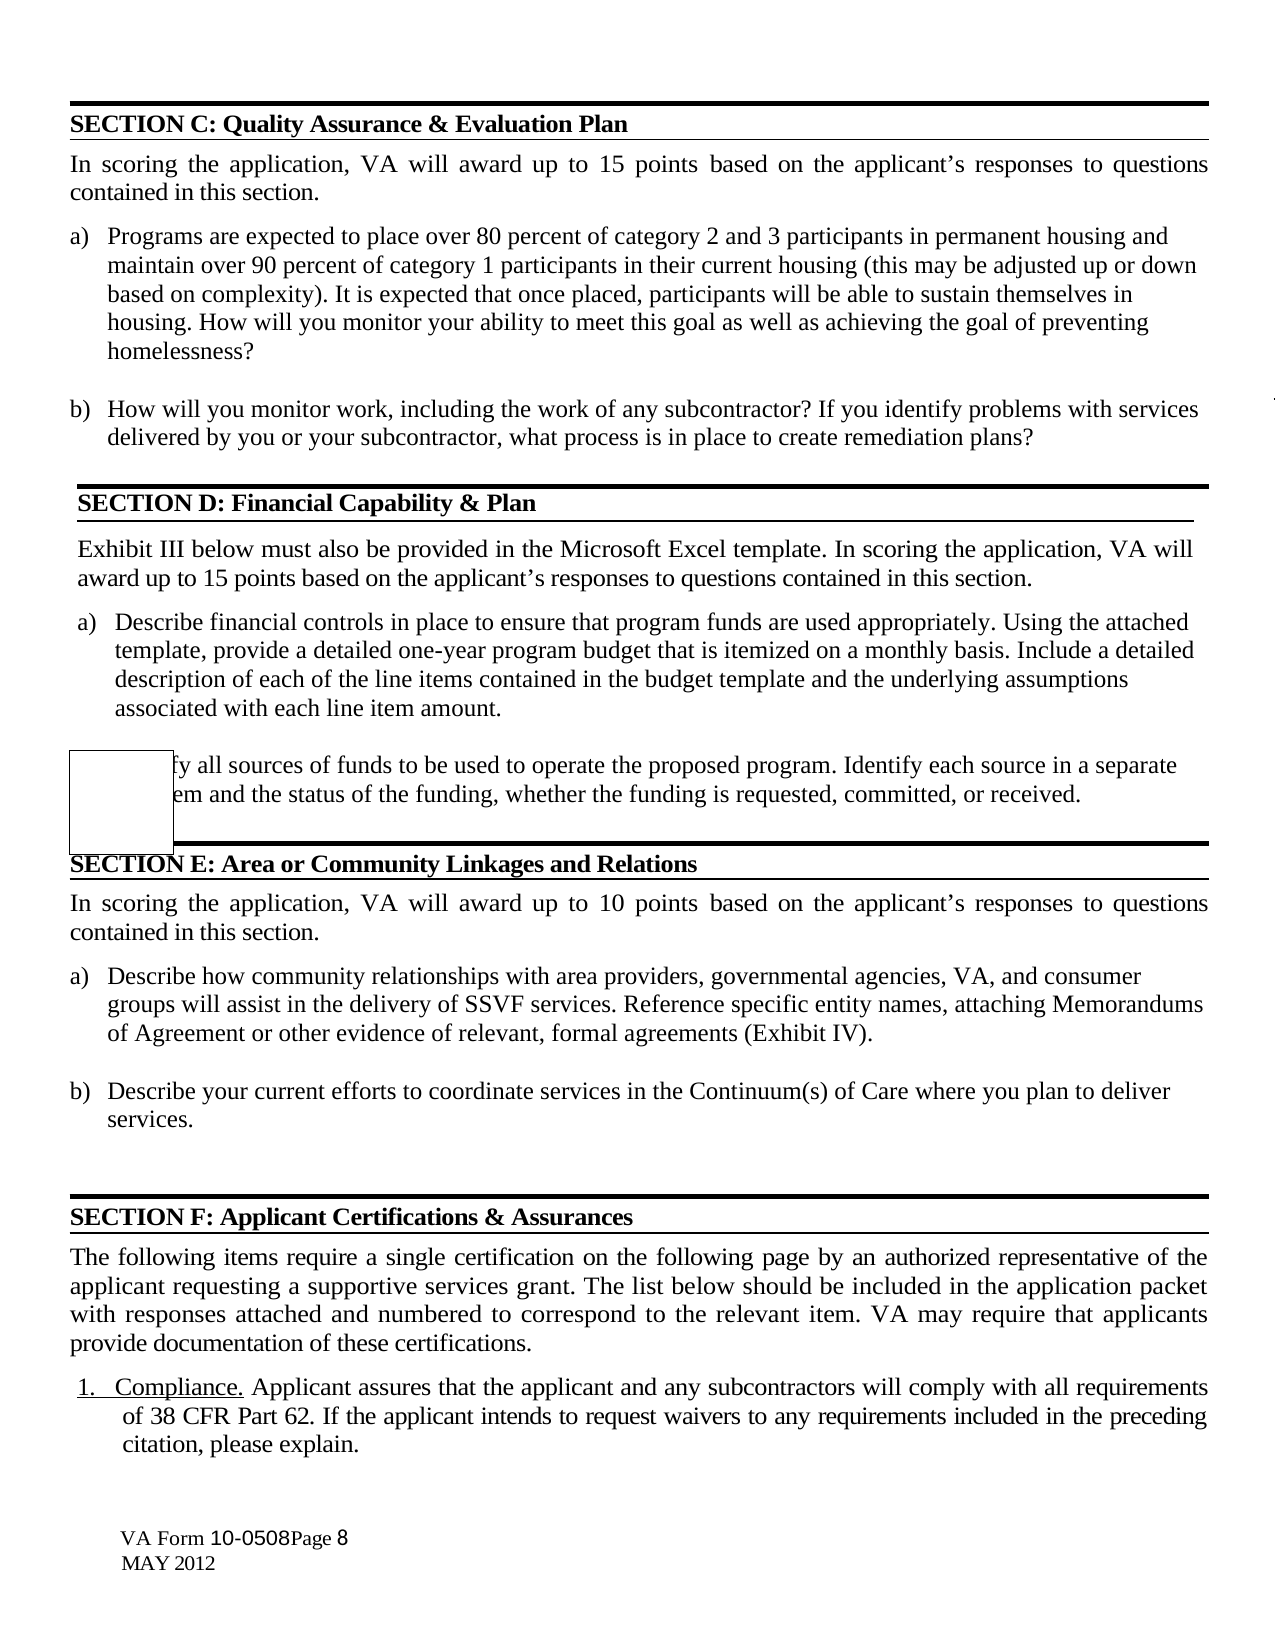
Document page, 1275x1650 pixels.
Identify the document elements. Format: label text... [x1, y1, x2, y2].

text The following items require a single certification on the following page by an authorized representative of the applicant requesting a supportive services grant. The list below should be included in the application packet with responses attached and numbered to correspond to the relevant item. VA may require that applicants provide documentation of these certifications. [69, 1233, 1209, 1357]
text SECTION C: Quality Assurance & Evaluation Plan [69, 102, 1209, 137]
list Describe how community relationships with area providers, governmental agencies, VA, and consumer groups will assist in the delivery of SSVF services. Reference specific entity names, attaching Memorandums of Agreement or other evidence of relevant, formal agreements (Exhibit IV). [69, 961, 1209, 1047]
list Specify all sources of funds to be used to operate the proposed program. Identify each source in a separate line item and the status of the funding, whether the funding is requested, committed, or received. [174, 750, 1209, 808]
list How will you monitor work, including the work of any subcontractor? If you identify problems with services delivered by you or your subcontractor, what process is in place to create remediation plans? [69, 394, 1209, 451]
text SECTION E: Area or Community Linkages and Relations [69, 846, 1209, 877]
list Programs are expected to place over 80 percent of category 2 and 3 participants in permanent housing and maintain over 90 percent of category 1 participants in their current housing (this may be adjusted up or down based on complexity). It is expected that once placed, participants will be able to sustain themselves in housing. How will you monitor your ability to meet this goal as well as achieving the goal of preventing homelessness? [69, 221, 1209, 365]
text In scoring the application, VA will award up to 15 points based on the applicant’s responses to questions contained in this section. [69, 140, 1209, 206]
text Exhibit III below must also be provided in the Microsoft Excel template. In scoring the application, VA will award up to 15 points based on the applicant’s responses to questions contained in this section. [77, 522, 1194, 592]
text In scoring the application, VA will award up to 10 points based on the applicant’s responses to questions contained in this section. [69, 879, 1209, 946]
list Describe your current efforts to coordinate services in the Continuum(s) of Care where you plan to deliver services. [69, 1076, 1209, 1133]
text SECTION F: Applicant Certifications & Assurances [69, 1195, 1209, 1231]
list Describe financial controls in place to ensure that program funds are used appropriately. Using the attached template, provide a detailed one-year program budget that is itemized on a monthly basis. Include a detailed description of each of the line items contained in the budget template and the underlying assumptions associated with each line item amount. [77, 607, 1209, 722]
text SECTION D: Financial Capability & Plan [77, 489, 1209, 516]
list Compliance. Applicant assures that the applicant and any subcontractors will comply with all requirements of 38 CFR Part 62. If the applicant intends to request waivers to any requirements included in the preceding citation, please explain. [77, 1372, 1209, 1458]
